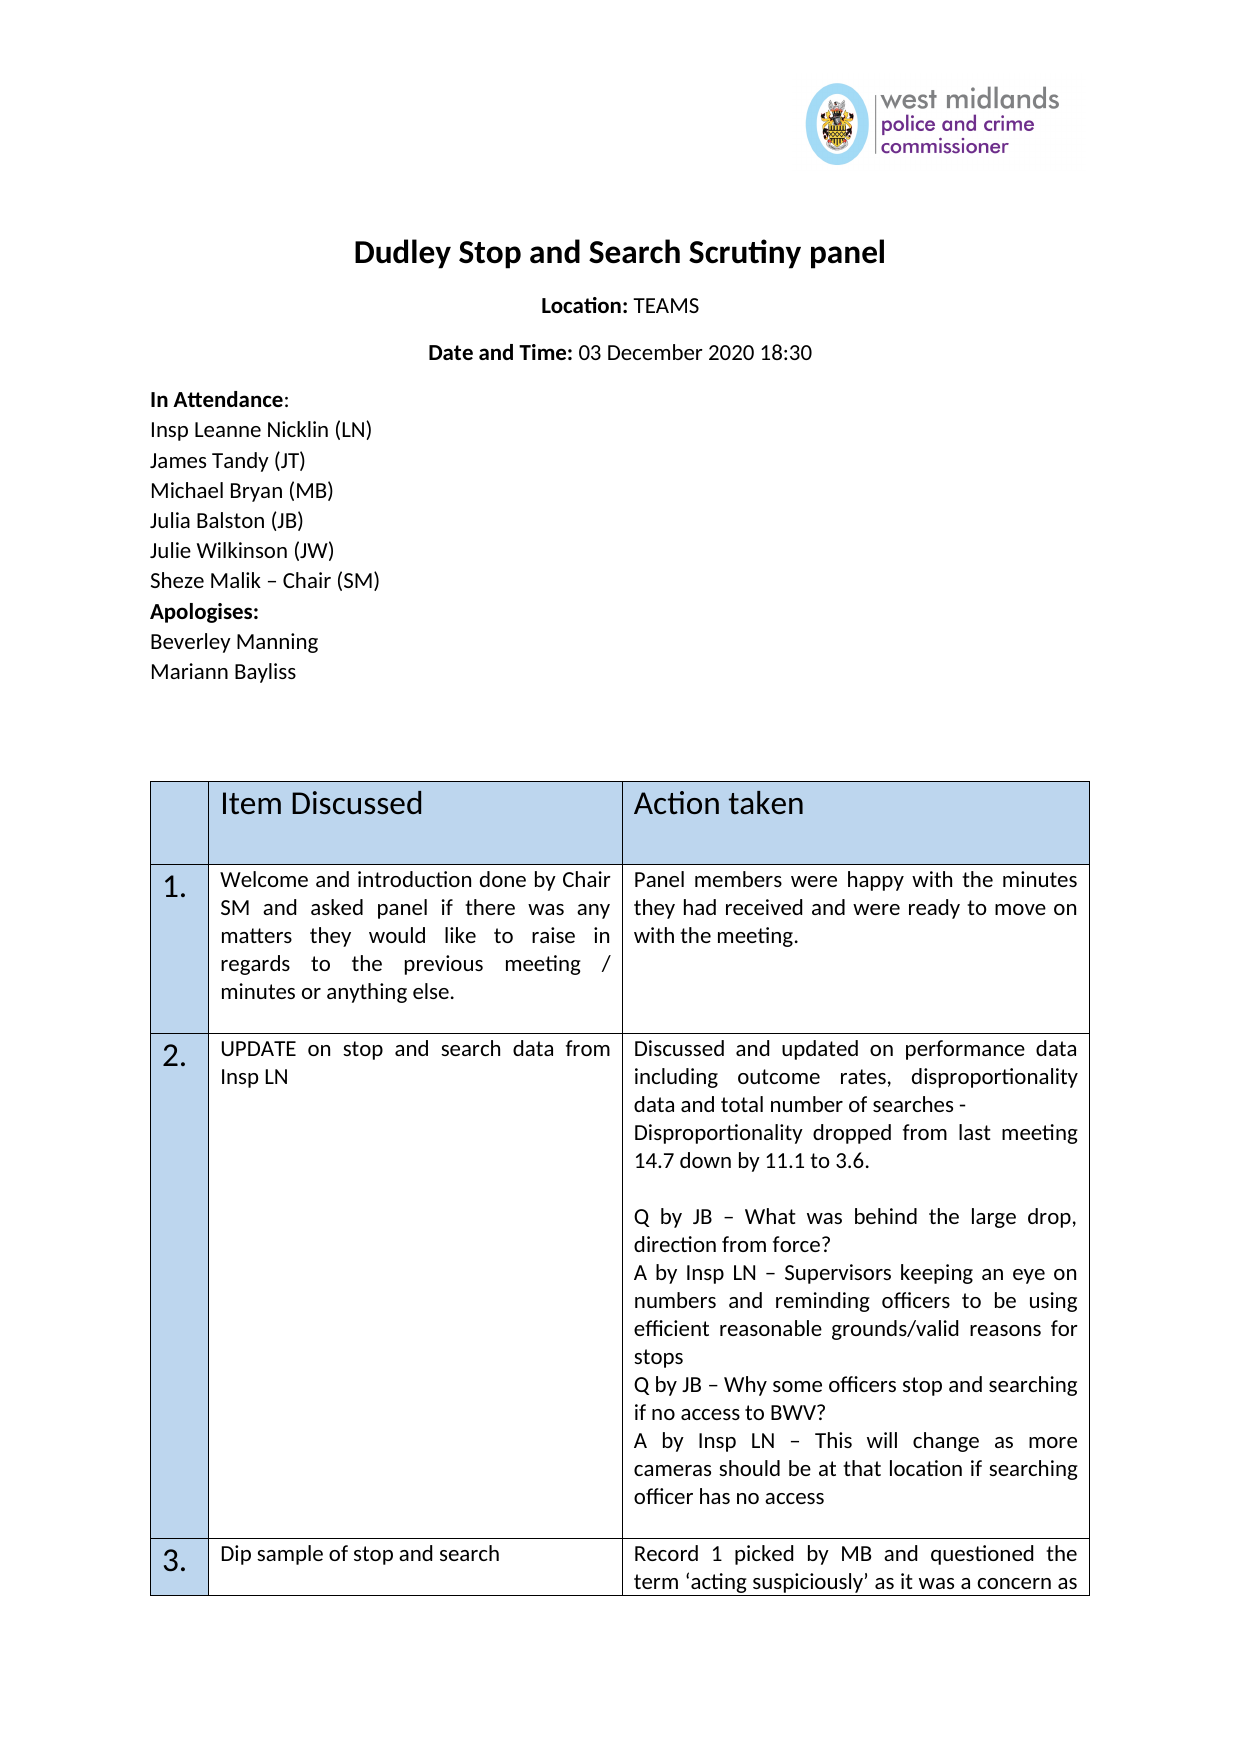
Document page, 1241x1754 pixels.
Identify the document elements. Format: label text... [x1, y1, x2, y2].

table_cell Discussed and updated on performance data including outcome rates, disproportionality data and total number of searches - Disproportionality dropped from last meeting 14.7 down by 11.1 to 3.6. Q by JB – What was behind the large drop, direction from force? A by Insp LN – Supervisors keeping an eye on numbers and reminding officers to be using efficient reasonable grounds/valid reasons for stops Q by JB – Why some officers stop and searching if no access to BWV? A by Insp LN – This will change as more cameras should be at that location if searching officer has no access [623, 1034, 1089, 1538]
text Mariann Bayliss [150, 657, 1090, 685]
table_cell 3. [151, 1539, 208, 1595]
text James Tandy (JT) [150, 446, 1090, 474]
text Beverley Manning [150, 627, 1090, 655]
table_header Action taken [623, 782, 1089, 864]
table_cell 1. [151, 865, 208, 1033]
text Location: TEAMS [150, 292, 1090, 320]
text Julie Wilkinson (JW) [150, 536, 1090, 564]
text Sheze Malik – Chair (SM) [150, 567, 1090, 595]
table_cell 2. [151, 1034, 208, 1538]
text Michael Bryan (MB) [150, 476, 1090, 504]
table_cell Panel members were happy with the minutes they had received and were ready to move on with the meeting. [623, 865, 1089, 1033]
table_cell UPDATE on stop and search data from Insp LN [209, 1034, 622, 1538]
text In Attendance: [150, 385, 1090, 413]
table_header Item Discussed [209, 782, 622, 864]
text Date and Time: 03 December 2020 18:30 [150, 338, 1090, 367]
table_cell Dip sample of stop and search [209, 1539, 622, 1595]
text Insp Leanne Nicklin (LN) [150, 416, 1090, 444]
text Apologises: [150, 597, 1090, 625]
table_header [151, 782, 208, 864]
text Dudley Stop and Search Scrutiny panel [150, 231, 1090, 272]
text Julia Balston (JB) [150, 506, 1090, 534]
picture [791, 73, 1087, 171]
table_cell Welcome and introduction done by Chair SM and asked panel if there was any matters they would like to raise in regards to the previous meeting / minutes or anything else. [209, 865, 622, 1033]
